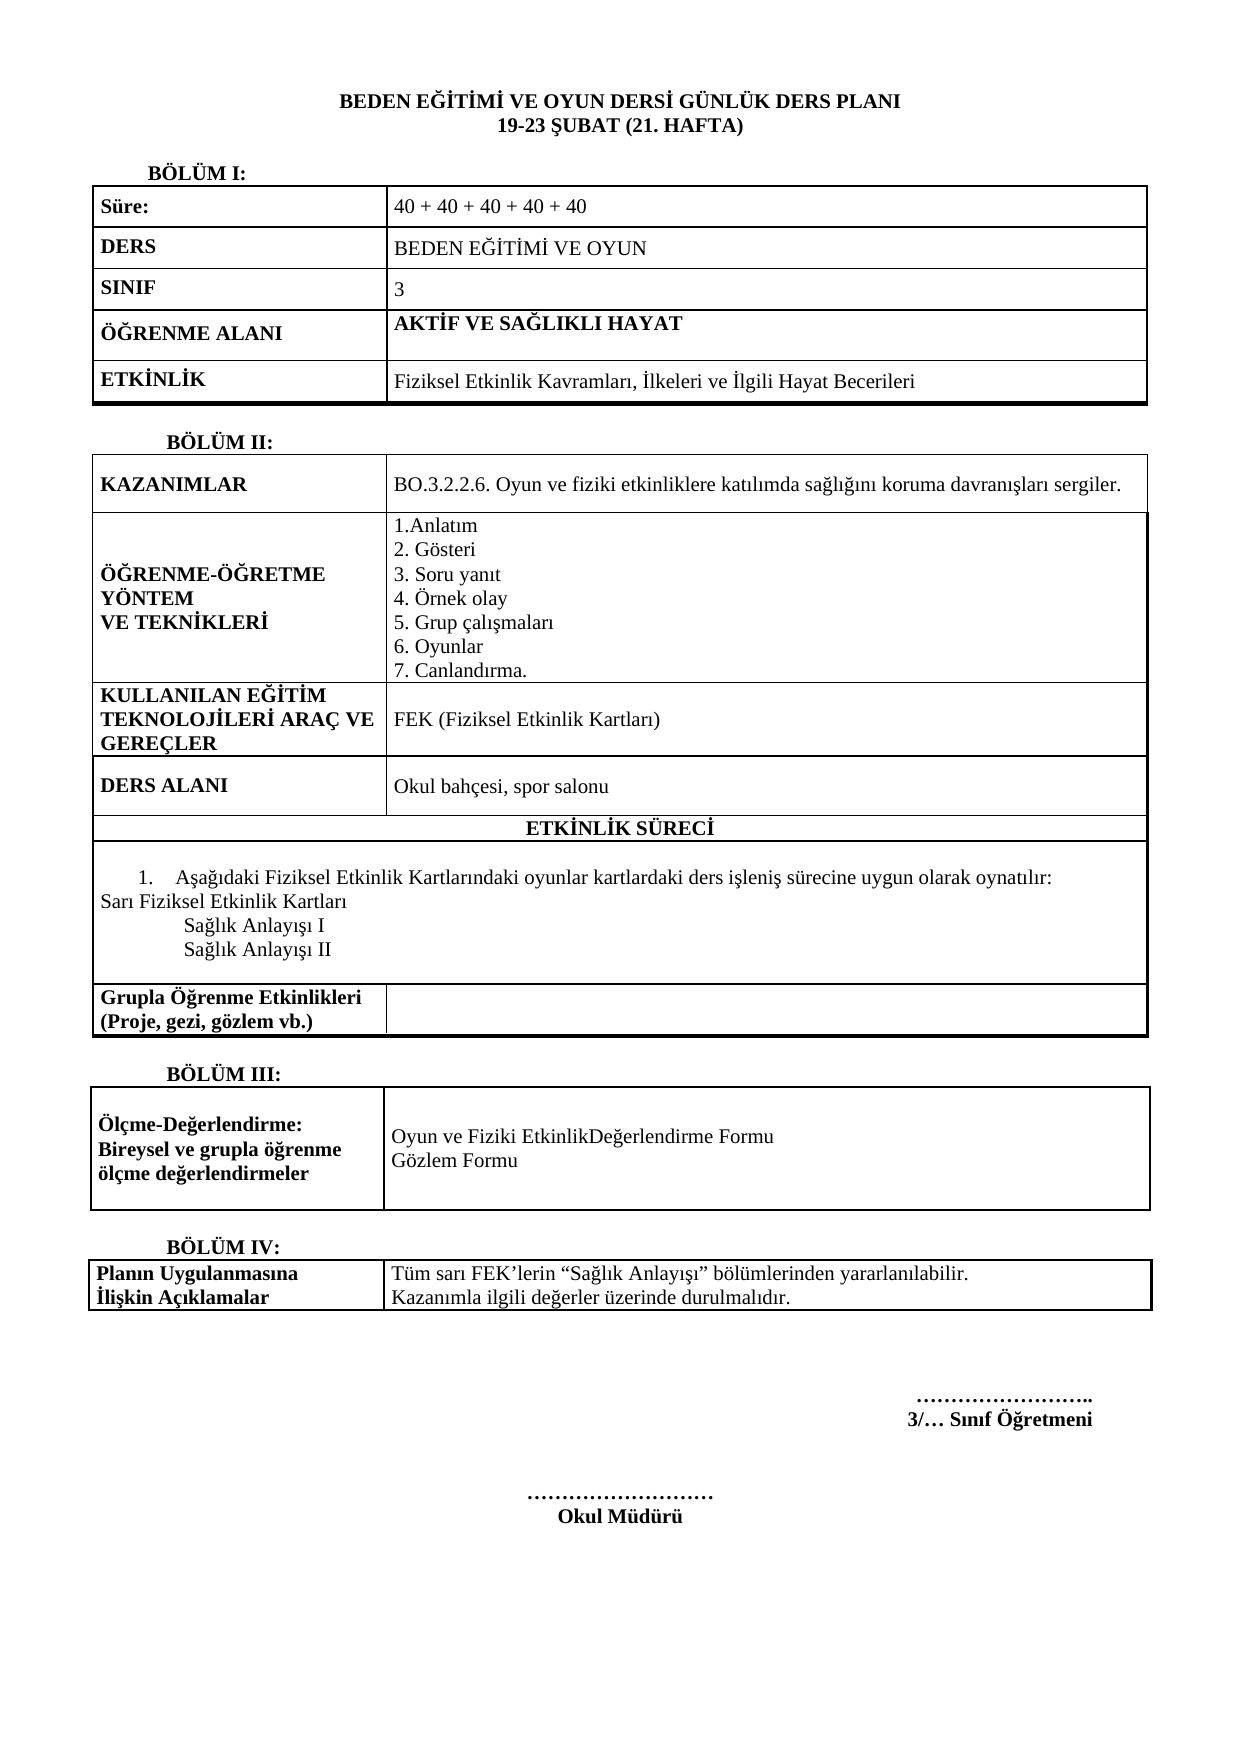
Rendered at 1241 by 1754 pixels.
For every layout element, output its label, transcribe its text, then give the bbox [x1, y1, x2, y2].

table_cell 1.Anlatım 2. Gösteri 3. Soru yanıt 4. Örnek olay 5. Grup çalışmaları 6. Oyunlar 7. Canlandırma. [387, 513, 1146, 682]
table_cell Aşağıdaki Fiziksel Etkinlik Kartlarındaki oyunlar kartlardaki ders işleniş sürecine uygun olarak oynatılır: Sarı Fiziksel Etkinlik Kartları Sağlık Anlayışı I Sağlık Anlayışı II [94, 842, 1146, 983]
text …………………….. [148, 1383, 1092, 1407]
table_cell 3 [388, 269, 1146, 309]
table_header Süre: [94, 187, 386, 226]
table_header 40 + 40 + 40 + 40 + 40 [388, 187, 1146, 226]
text BÖLÜM II: [148, 430, 1092, 454]
table_cell AKTİF VE SAĞLIKLI HAYAT [388, 311, 1146, 359]
table_cell KULLANILAN EĞİTİM TEKNOLOJİLERİ ARAÇ VE GEREÇLER [93, 683, 386, 755]
table_header BO.3.2.2.6. Oyun ve fiziki etkinliklere katılımda sağlığını koruma davranışları sergiler. [387, 455, 1147, 512]
table_cell ETKİNLİK [94, 361, 386, 401]
table_cell Grupla Öğrenme Etkinlikleri (Proje, gezi, gözlem vb.) [94, 985, 386, 1033]
subtitle BÖLÜM III: [148, 1062, 1092, 1086]
text ……………………… [148, 1479, 1092, 1504]
table_cell ETKİNLİK SÜRECİ [94, 816, 1146, 840]
table_header KAZANIMLAR [93, 455, 386, 512]
table_cell ÖĞRENME-ÖĞRETME YÖNTEM VE TEKNİKLERİ [93, 513, 386, 682]
table_cell ÖĞRENME ALANI [94, 311, 386, 359]
table_cell FEK (Fiziksel Etkinlik Kartları) [387, 683, 1146, 755]
table_header Planın Uygulanmasına İlişkin Açıklamalar [90, 1261, 383, 1309]
table_header Tüm sarı FEK’lerin “Sağlık Anlayışı” bölümlerinden yararlanılabilir. Kazanımla ilgili değerler üzerinde durulmalıdır. [385, 1261, 1150, 1309]
text 3/… Sınıf Öğretmeni [148, 1407, 1092, 1431]
text BÖLÜM I: [148, 161, 1092, 185]
subtitle BÖLÜM IV: [148, 1235, 1092, 1259]
text BEDEN EĞİTİMİ VE OYUN DERSİ GÜNLÜK DERS PLANI [148, 89, 1092, 113]
table_cell Okul bahçesi, spor salonu [387, 757, 1146, 814]
text 19-23 ŞUBAT (21. HAFTA) [148, 113, 1092, 137]
table_cell DERS [94, 228, 386, 268]
table_cell DERS ALANI [94, 757, 386, 814]
table_cell Fiziksel Etkinlik Kavramları, İlkeleri ve İlgili Hayat Becerileri [388, 361, 1146, 401]
table_cell SINIF [94, 269, 386, 309]
text Okul Müdürü [148, 1504, 1092, 1528]
table_cell [387, 985, 1146, 1033]
table_header Oyun ve Fiziki EtkinlikDeğerlendirme Formu Gözlem Formu [385, 1088, 1149, 1209]
table_header Ölçme-Değerlendirme: Bireysel ve grupla öğrenme ölçme değerlendirmeler [92, 1088, 383, 1209]
table_cell BEDEN EĞİTİMİ VE OYUN [388, 228, 1146, 268]
